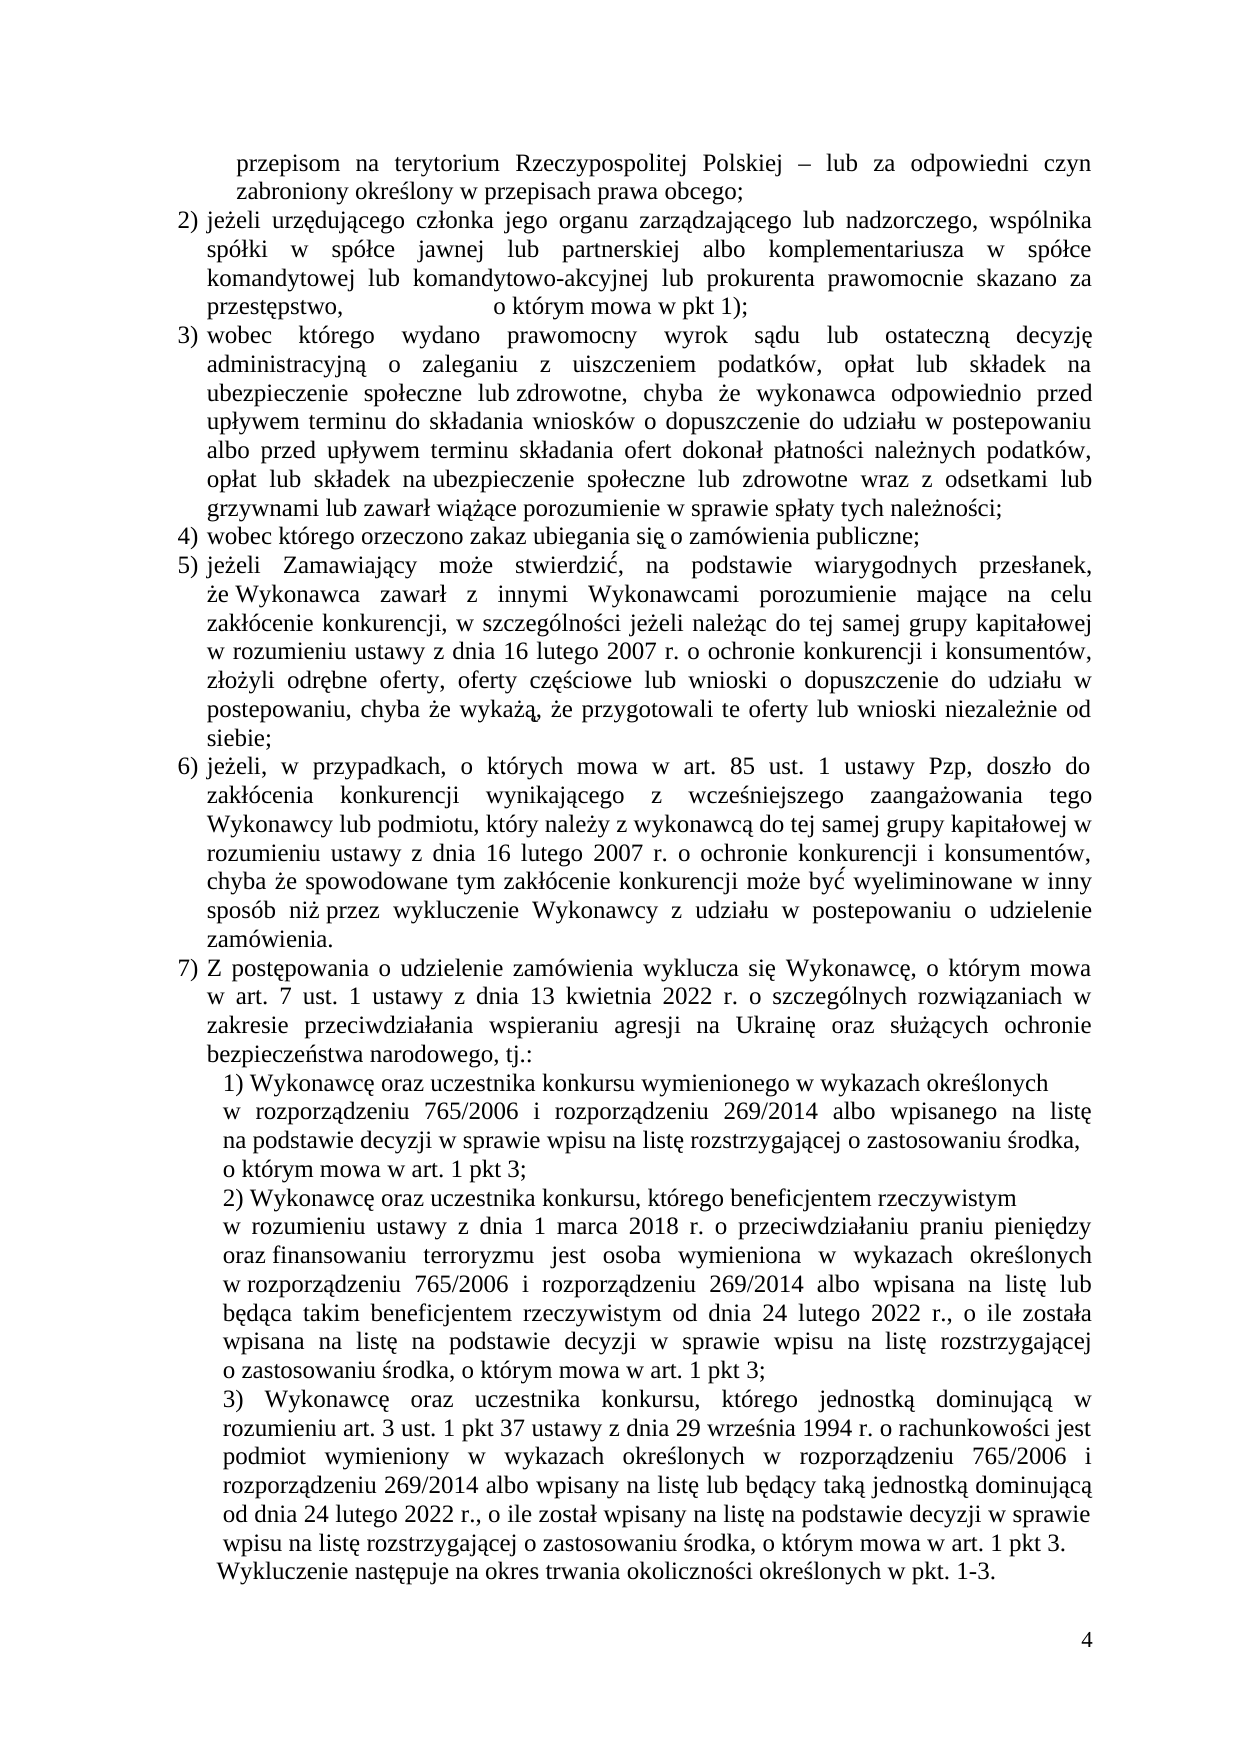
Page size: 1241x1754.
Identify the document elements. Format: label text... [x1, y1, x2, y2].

list o którym mowa w art. 1 pkt 3; [223, 1154, 1093, 1183]
list jeżeli Zamawiający może stwierdzić́, na podstawie wiarygodnych przesłanek, że Wykonawca zawarł z innymi Wykonawcami porozumienie mające na celu zakłócenie konkurencji, w szczególności jeżeli należąc do tej samej grupy kapitałowej w rozumieniu ustawy z dnia 16 lutego 2007 r. o ochronie konkurencji i konsumentów, złożyli odrębne oferty, oferty częściowe lub wnioski o dopuszczenie do udziału w postepowaniu, chyba że wykażą̨, że przygotowali te oferty lub wnioski niezależnie od siebie; [177, 550, 1093, 751]
list Z postępowania o udzielenie zamówienia wyklucza się Wykonawcę, o którym mowa w art. 7 ust. 1 ustawy z dnia 13 kwietnia 2022 r. o szczególnych rozwiązaniach w zakresie przeciwdziałania wspieraniu agresji na Ukrainę oraz służących ochronie bezpieczeństwa narodowego, tj.: [177, 953, 1093, 1068]
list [207, 148, 1093, 205]
list wobec którego wydano prawomocny wyrok sądu lub ostateczną decyzję administracyjną o zaleganiu z uiszczeniem podatków, opłat lub składek na ubezpieczenie społeczne lub zdrowotne, chyba że wykonawca odpowiednio przed upływem terminu do składania wniosków o dopuszczenie do udziału w postepowaniu albo przed upływem terminu składania ofert dokonał płatności należnych podatków, opłat lub składek na ubezpieczenie społeczne lub zdrowotne wraz z odsetkami lub grzywnami lub zawarł wiążące porozumienie w sprawie spłaty tych należności; [177, 320, 1093, 521]
list 3) Wykonawcę oraz uczestnika konkursu, którego jednostką dominującą w rozumieniu art. 3 ust. 1 pkt 37 ustawy z dnia 29 września 1994 r. o rachunkowości jest podmiot wymieniony w wykazach określonych w rozporządzeniu 765/2006 i rozporządzeniu 269/2014 albo wpisany na listę lub będący taką jednostką dominującą od dnia 24 lutego 2022 r., o ile został wpisany na listę na podstawie decyzji w sprawie wpisu na listę rozstrzygającej o zastosowaniu środka, o którym mowa w art. 1 pkt 3. [223, 1384, 1093, 1556]
list wobec którego orzeczono zakaz ubiegania się̨ o zamówienia publiczne; [177, 521, 1093, 550]
list w rozporządzeniu 765/2006 i rozporządzeniu 269/2014 albo wpisanego na listę na podstawie decyzji w sprawie wpisu na listę rozstrzygającej o zastosowaniu środka, [223, 1096, 1093, 1154]
list jeżeli urzędującego członka jego organu zarządzającego lub nadzorczego, wspólnika spółki w spółce jawnej lub partnerskiej albo komplementariusza w spółce komandytowej lub komandytowo-akcyjnej lub prokurenta prawomocnie skazano za przestępstwo, o którym mowa w pkt 1); [177, 205, 1093, 320]
list 2) Wykonawcę oraz uczestnika konkursu, którego beneficjentem rzeczywistym [223, 1183, 1093, 1211]
list w rozumieniu ustawy z dnia 1 marca 2018 r. o przeciwdziałaniu praniu pieniędzy oraz finansowaniu terroryzmu jest osoba wymieniona w wykazach określonych w rozporządzeniu 765/2006 i rozporządzeniu 269/2014 albo wpisana na listę lub będąca takim beneficjentem rzeczywistym od dnia 24 lutego 2022 r., o ile została wpisana na listę na podstawie decyzji w sprawie wpisu na listę rozstrzygającej o zastosowaniu środka, o którym mowa w art. 1 pkt 3; [223, 1211, 1093, 1384]
list 1) Wykonawcę oraz uczestnika konkursu wymienionego w wykazach określonych [223, 1068, 1093, 1096]
list jeżeli, w przypadkach, o których mowa w art. 85 ust. 1 ustawy Pzp, doszło do zakłócenia konkurencji wynikającego z wcześniejszego zaangażowania tego Wykonawcy lub podmiotu, który należy z wykonawcą do tej samej grupy kapitałowej w rozumieniu ustawy z dnia 16 lutego 2007 r. o ochronie konkurencji i konsumentów, chyba że spowodowane tym zakłócenie konkurencji może być́ wyeliminowane w inny sposób niż przez wykluczenie Wykonawcy z udziału w postepowaniu o udzielenie zamówienia. [177, 751, 1093, 953]
text Wykluczenie następuje na okres trwania okoliczności określonych w pkt. 1-3. [148, 1556, 1093, 1585]
